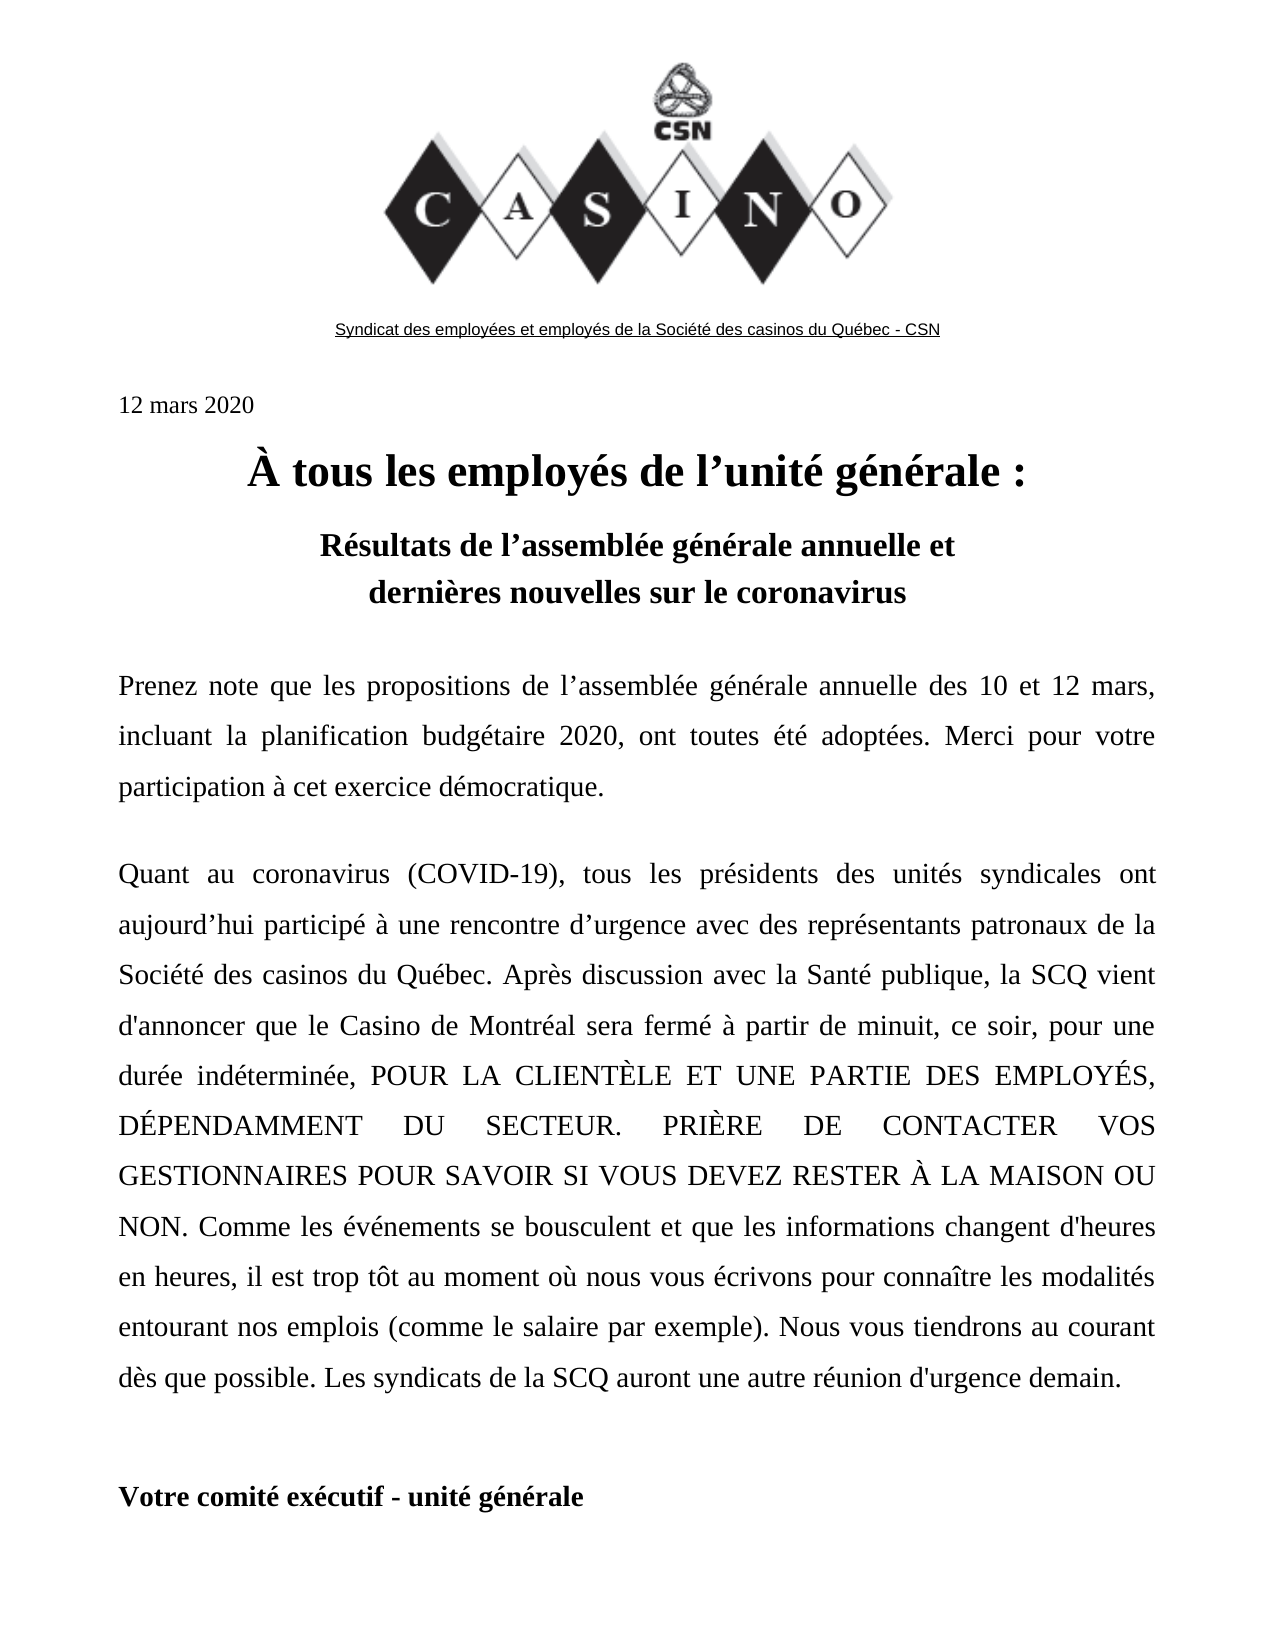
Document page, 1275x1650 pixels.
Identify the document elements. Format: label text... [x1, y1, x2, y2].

text À tous les employés de l’unité générale : [118, 444, 1157, 496]
text Résultats de l’assemblée générale annuelle et [118, 525, 1157, 563]
text Prenez note que les propositions de l’assemblée générale annuelle des 10 et 12 mars, incluant la planification budgétaire 2020, ont toutes été adoptées. Merci pour votre participation à cet exercice démocratique. [118, 668, 1157, 802]
text 12 mars 2020 [118, 390, 1157, 419]
text Votre comité exécutif - unité générale [118, 1479, 1157, 1513]
text Quant au coronavirus (COVID-19), tous les présidents des unités syndicales ont aujourd’hui participé à une rencontre d’urgence avec des représentants patronaux de la Société des casinos du Québec. Après discussion avec la Santé publique, la SCQ vient d'annoncer que le Casino de Montréal sera fermé à partir de minuit, ce soir, pour une durée indéterminée, POUR LA CLIENTÈLE ET UNE PARTIE DES EMPLOYÉS, DÉPENDAMMENT DU SECTEUR. PRIÈRE DE CONTACTER VOS GESTIONNAIRES POUR SAVOIR SI VOUS DEVEZ RESTER À LA MAISON OU NON. Comme les événements se bousculent et que les informations changent d'heures en heures, il est trop tôt au moment où nous vous écrivons pour connaître les modalités entourant nos emplois (comme le salaire par exemple). Nous vous tiendrons au courant dès que possible. Les syndicats de la SCQ auront une autre réunion d'urgence demain. [118, 857, 1157, 1393]
text dernières nouvelles sur le coronavirus [118, 573, 1157, 611]
subtitle Syndicat des employées et employés de la Société des casinos du Québec - CSN [118, 320, 1157, 339]
